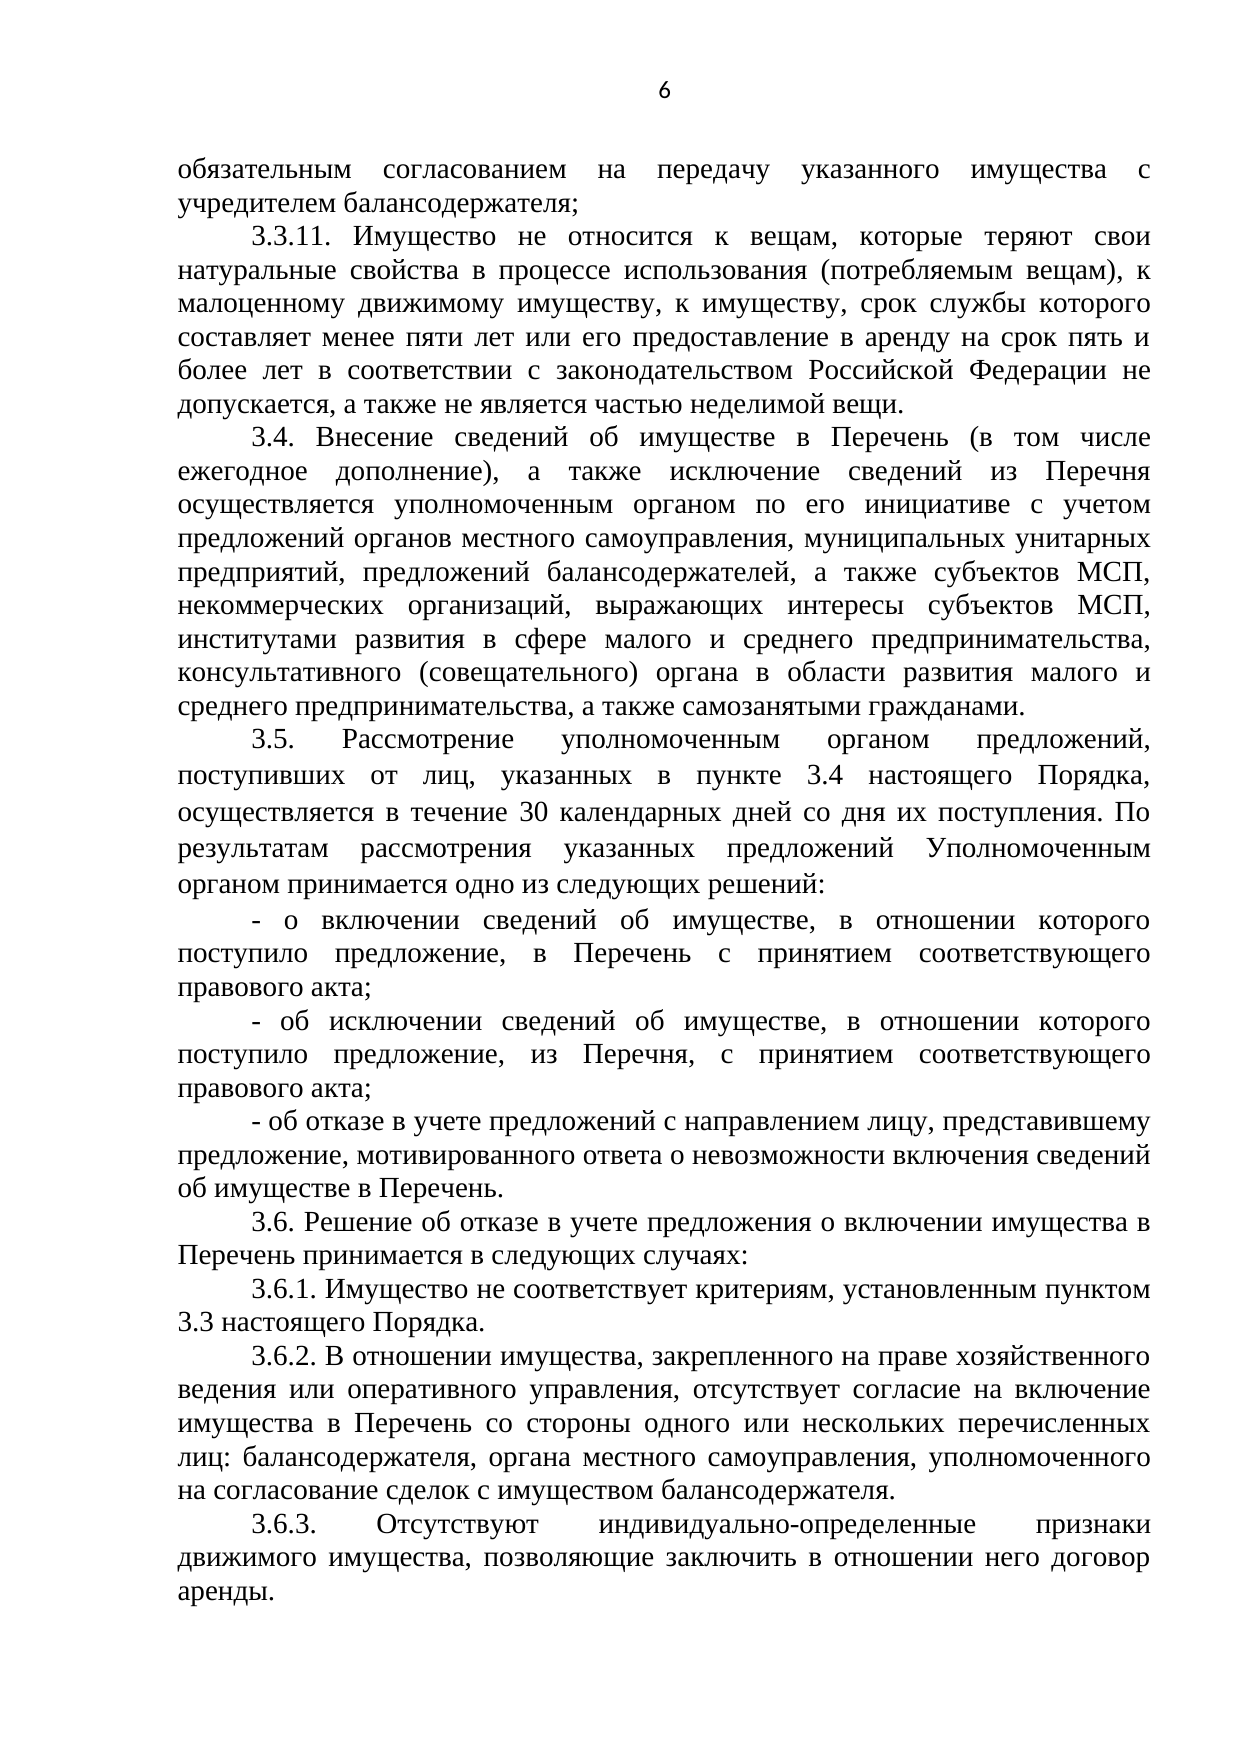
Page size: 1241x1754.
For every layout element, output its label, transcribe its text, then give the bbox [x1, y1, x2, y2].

text 3.6.1. Имущество не соответствует критериям, установленным пунктом 3.3 настоящего Порядка. [177, 1271, 1152, 1338]
text 3.6. Решение об отказе в учете предложения о включении имущества в Перечень принимается в следующих случаях: [177, 1204, 1152, 1271]
text - об отказе в учете предложений с направлением лицу, представившему предложение, мотивированного ответа о невозможности включения сведений об имуществе в Перечень. [177, 1103, 1152, 1204]
text 3.3.11. Имущество не относится к вещам, которые теряют свои натуральные свойства в процессе использования (потребляемым вещам), к малоценному движимому имуществу, к имуществу, срок службы которого составляет менее пяти лет или его предоставление в аренду на срок пять и более лет в соответствии с законодательством Российской Федерации не допускается, а также не является частью неделимой вещи. [177, 218, 1152, 419]
text 3.6.2. В отношении имущества, закрепленного на праве хозяйственного ведения или оперативного управления, отсутствует согласие на включение имущества в Перечень со стороны одного или нескольких перечисленных лиц: балансодержателя, органа местного самоуправления, уполномоченного на согласование сделок с имуществом балансодержателя. [177, 1338, 1152, 1506]
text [177, 151, 1152, 218]
text 3.6.3. Отсутствуют индивидуально-определенные признаки движимого имущества, позволяющие заключить в отношении него договор аренды. [177, 1506, 1152, 1606]
text 3.4. Внесение сведений об имуществе в Перечень (в том числе ежегодное дополнение), а также исключение сведений из Перечня осуществляется уполномоченным органом по его инициативе с учетом предложений органов местного самоуправления, муниципальных унитарных предприятий, предложений балансодержателей, а также субъектов МСП, некоммерческих организаций, выражающих интересы субъектов МСП, институтами развития в сфере малого и среднего предпринимательства, консультативного (совещательного) органа в области развития малого и среднего предпринимательства, а также самозанятыми гражданами. [177, 419, 1152, 721]
text - об исключении сведений об имуществе, в отношении которого поступило предложение, из Перечня, с принятием соответствующего правового акта; [177, 1003, 1152, 1103]
text 3.5. Рассмотрение уполномоченным органом предложений, поступивших от лиц, указанных в пункте 3.4 настоящего Порядка, осуществляется в течение 30 календарных дней со дня их поступления. По результатам рассмотрения указанных предложений Уполномоченным органом принимается одно из следующих решений: [177, 721, 1152, 899]
text - о включении сведений об имуществе, в отношении которого поступило предложение, в Перечень с принятием соответствующего правового акта; [177, 902, 1152, 1003]
